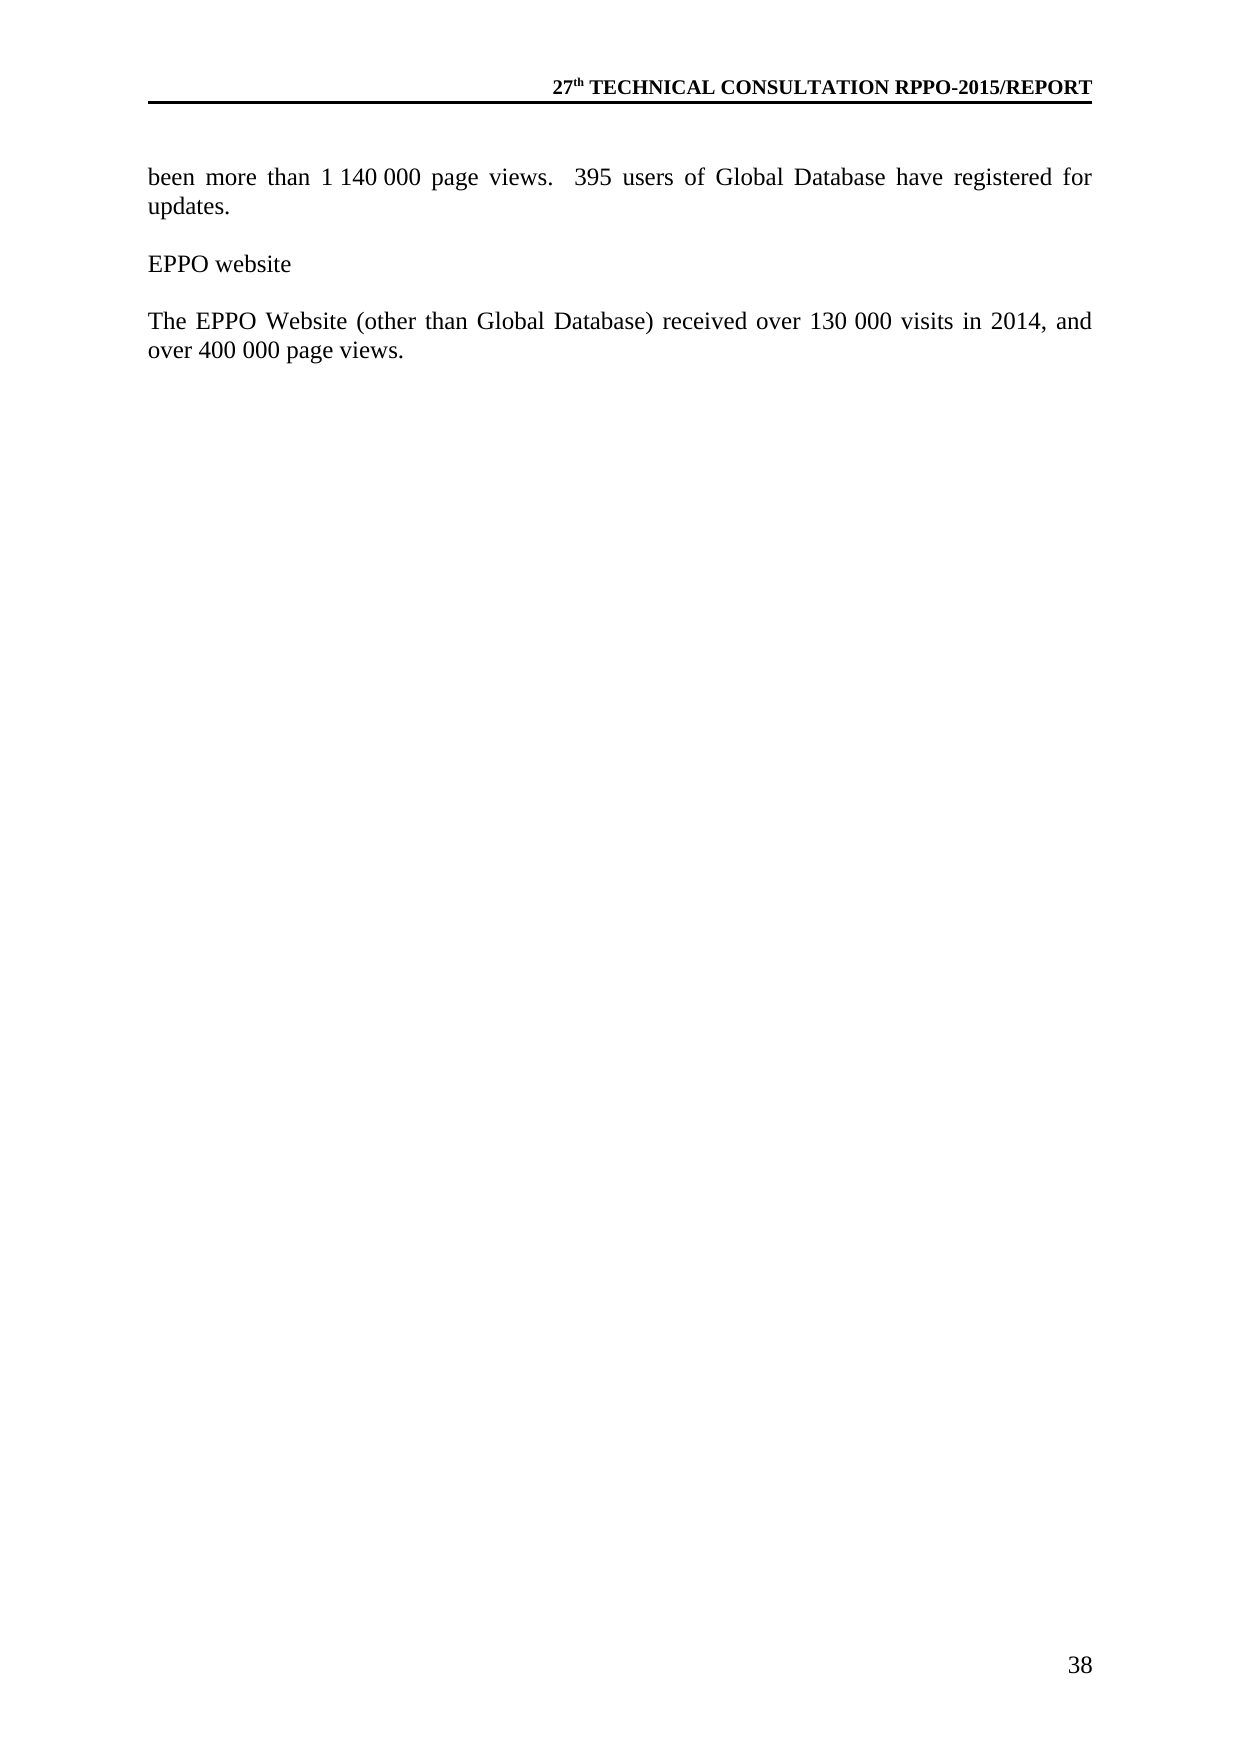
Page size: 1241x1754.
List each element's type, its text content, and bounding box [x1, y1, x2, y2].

text EPPO website [148, 249, 1092, 277]
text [148, 162, 1092, 220]
text The EPPO Website (other than Global Database) received over 130 000 visits in 2014, and over 400 000 page views. [148, 306, 1092, 364]
